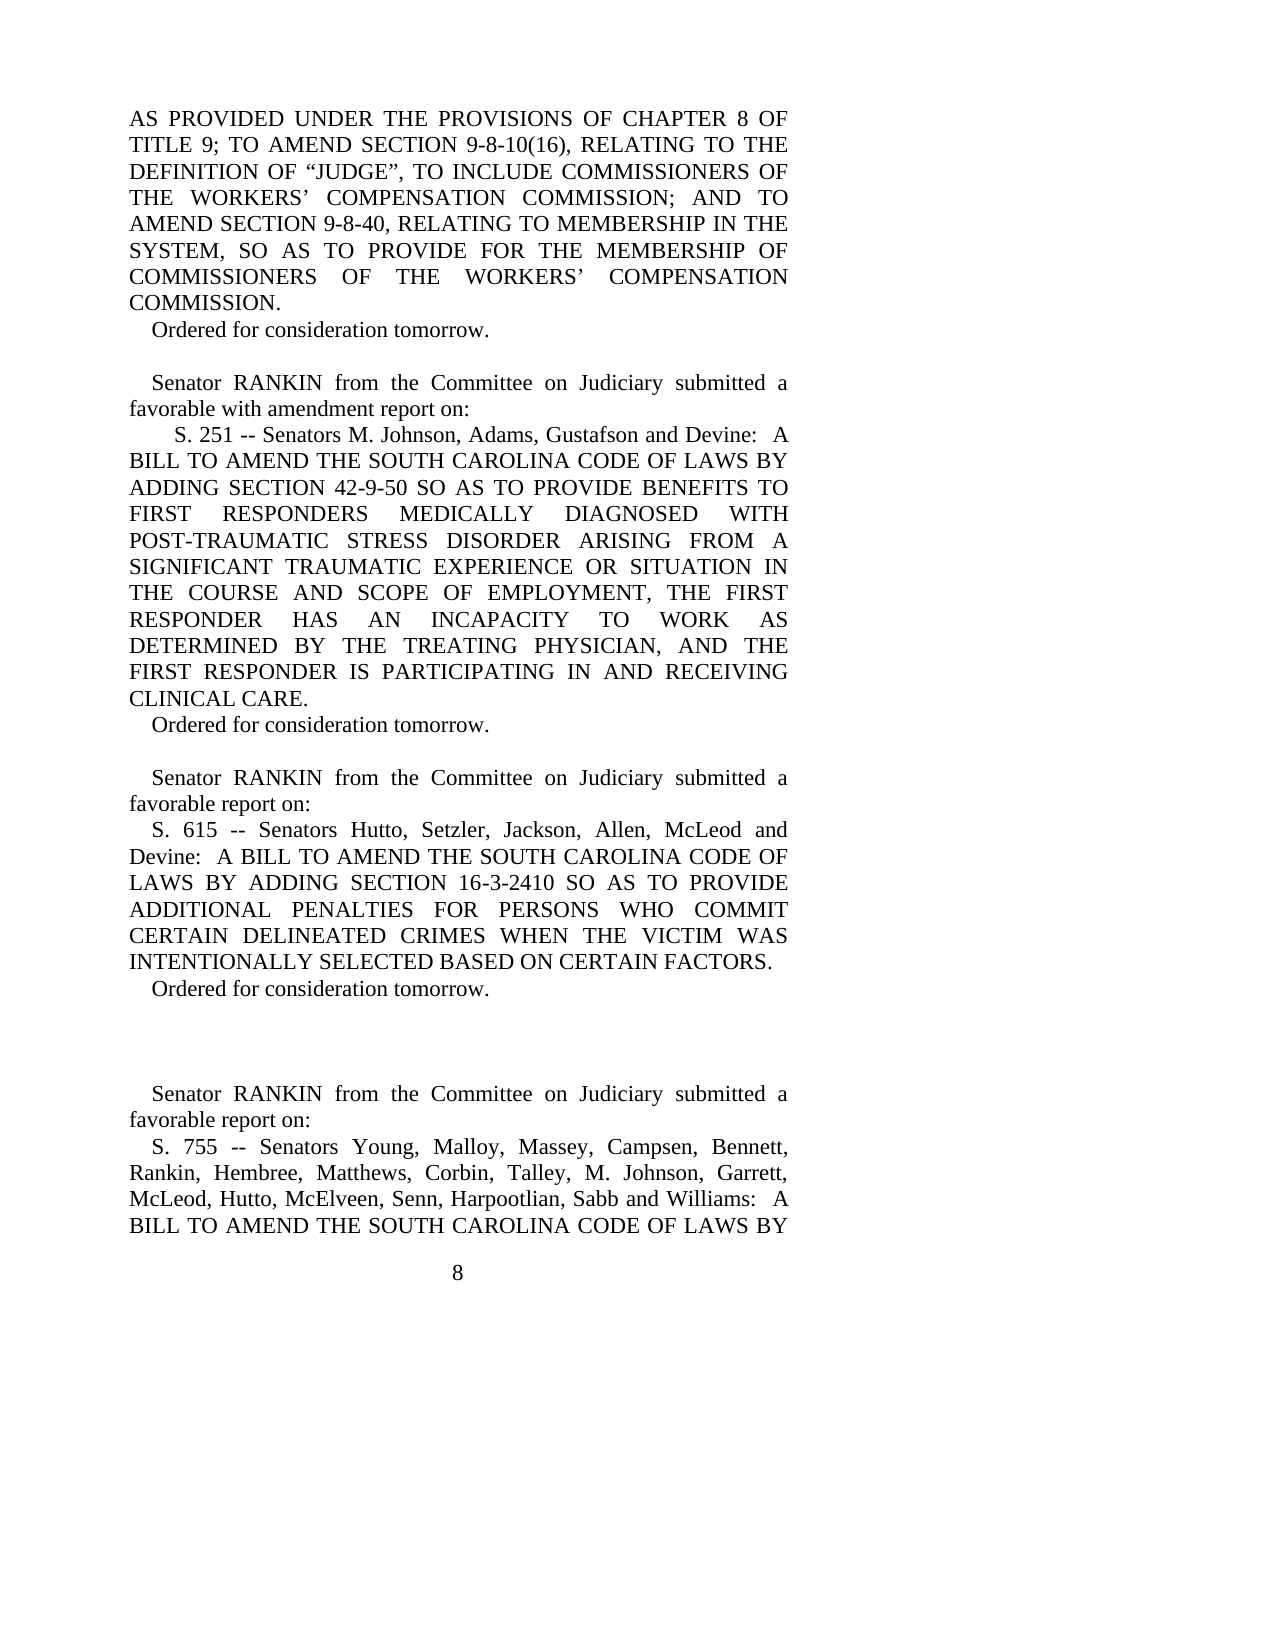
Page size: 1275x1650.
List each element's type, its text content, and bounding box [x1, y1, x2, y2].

text Ordered for consideration tomorrow. [129, 711, 789, 737]
text Ordered for consideration tomorrow. [129, 316, 789, 342]
text Ordered for consideration tomorrow. [129, 975, 789, 1001]
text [129, 105, 789, 316]
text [129, 1133, 789, 1238]
text S. 251 -- Senators M. Johnson, Adams, Gustafson and Devine: A BILL TO AMEND THE SOUTH CAROLINA CODE OF LAWS BY ADDING SECTION 42‑9‑50 SO AS TO PROVIDE BENEFITS TO FIRST RESPONDERS MEDICALLY DIAGNOSED WITH POST‑TRAUMATIC STRESS DISORDER ARISING FROM A SIGNIFICANT TRAUMATIC EXPERIENCE OR SITUATION IN THE COURSE AND SCOPE OF EMPLOYMENT, THE FIRST RESPONDER HAS AN INCAPACITY TO WORK AS DETERMINED BY THE TREATING PHYSICIAN, AND THE FIRST RESPONDER IS PARTICIPATING IN AND RECEIVING CLINICAL CARE. [129, 421, 789, 711]
text S. 615 -- Senators Hutto, Setzler, Jackson, Allen, McLeod and Devine: A BILL TO AMEND THE SOUTH CAROLINA CODE OF LAWS BY ADDING SECTION 16‑3‑2410 SO AS TO PROVIDE ADDITIONAL PENALTIES FOR PERSONS WHO COMMIT CERTAIN DELINEATED CRIMES WHEN THE VICTIM WAS INTENTIONALLY SELECTED BASED ON CERTAIN FACTORS. [129, 817, 789, 975]
text Senator RANKIN from the Committee on Judiciary submitted a favorable report on: [129, 1080, 789, 1133]
text Senator RANKIN from the Committee on Judiciary submitted a favorable with amendment report on: [129, 368, 789, 421]
text Senator RANKIN from the Committee on Judiciary submitted a favorable report on: [129, 764, 789, 817]
